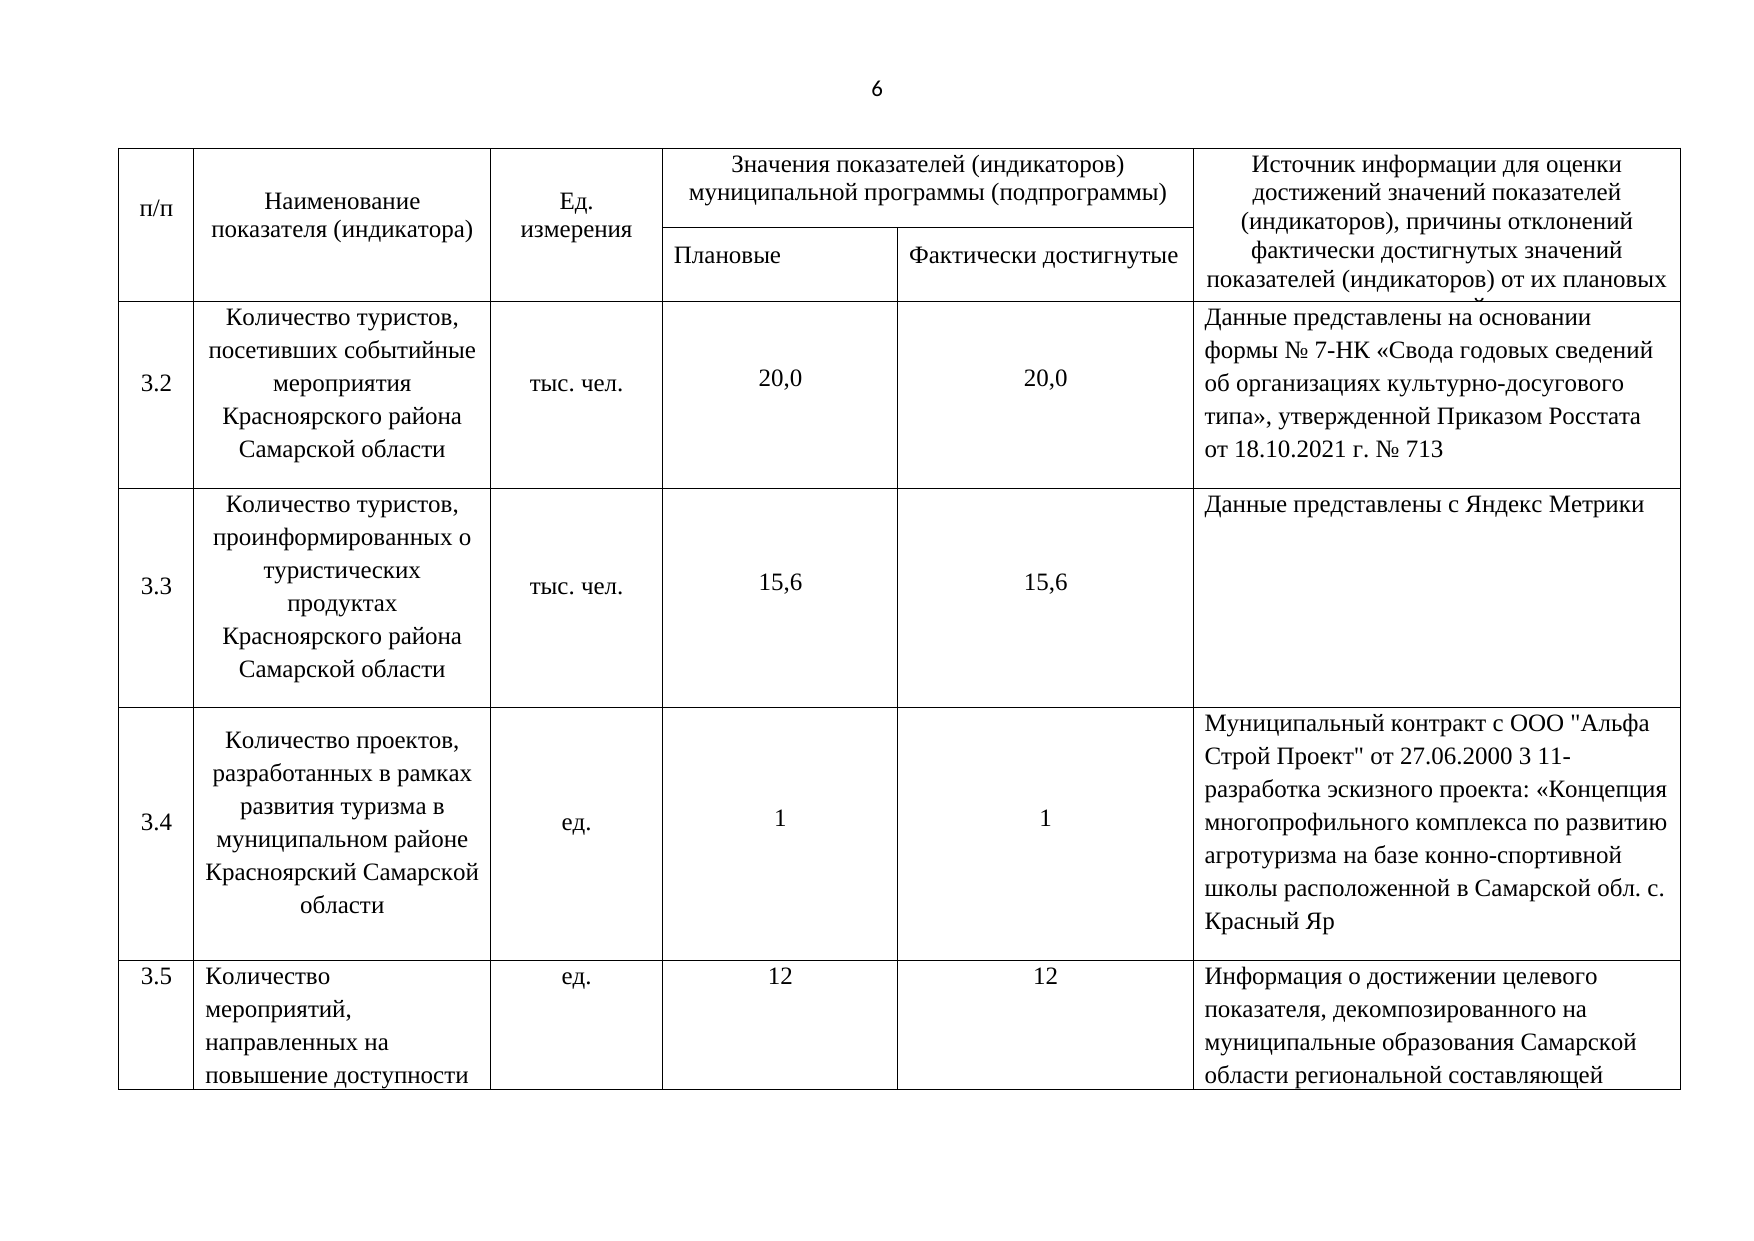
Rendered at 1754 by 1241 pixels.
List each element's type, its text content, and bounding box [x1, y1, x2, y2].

table_cell 1 [663, 708, 897, 960]
table_cell ед. [491, 708, 662, 960]
table_cell тыс. чел. [491, 302, 662, 488]
table_header п/п [119, 149, 193, 301]
table_cell 3.2 [119, 302, 193, 488]
table_cell 20,0 [898, 302, 1193, 488]
table_cell 12 [663, 961, 897, 1089]
table_cell Данные представлены с Яндекс Метрики [1194, 489, 1680, 707]
table_cell 15,6 [898, 489, 1193, 707]
table_cell 20,0 [663, 302, 897, 488]
table_cell 12 [898, 961, 1193, 1089]
table_cell Плановые [663, 228, 897, 301]
table_cell Количество проектов, разработанных в рамках развития туризма в муниципальном районе Красноярский Самарской области [194, 708, 490, 960]
table_cell ед. [491, 961, 662, 1089]
table_header Значения показателей (индикаторов) муниципальной программы (подпрограммы) [663, 149, 1193, 227]
table_cell Муниципальный контракт с ООО "Альфа Строй Проект" от 27.06.2000 3 11- разработка эскизного проекта: «Концепция многопрофильного комплекса по развитию агротуризма на базе конно-спортивной школы расположенной в Самарской обл. с. Красный Яр [1194, 708, 1680, 960]
table_header Источник информации для оценки достижений значений показателей (индикаторов), причины отклонений фактически достигнутых значений показателей (индикаторов) от их плановых значений [1194, 149, 1680, 301]
table_cell 3.3 [119, 489, 193, 707]
table_cell Количество мероприятий, направленных на повышение доступности и популяризацию туризма, для детей школьного возраста [194, 961, 490, 1089]
table_header Ед. измерения [491, 149, 662, 301]
table_cell 3.5 [119, 961, 193, 1089]
table_cell Данные представлены на основании формы № 7-НК «Свода годовых сведений об организациях культурно-досугового типа», утвержденной Приказом Росстата от 18.10.2021 г. № 713 [1194, 302, 1680, 488]
table_cell 1 [898, 708, 1193, 960]
table_cell 15,6 [663, 489, 897, 707]
table_cell Фактически достигнутые [898, 228, 1193, 301]
table_cell 3.4 [119, 708, 193, 960]
table_header Наименование показателя (индикатора) [194, 149, 490, 301]
table_cell Количество туристов, посетивших событийные мероприятия Красноярского района Самарской области [194, 302, 490, 488]
table_cell Количество туристов, проинформированных о туристических продуктах Красноярского района Самарской области [194, 489, 490, 707]
table_cell тыс. чел. [491, 489, 662, 707]
